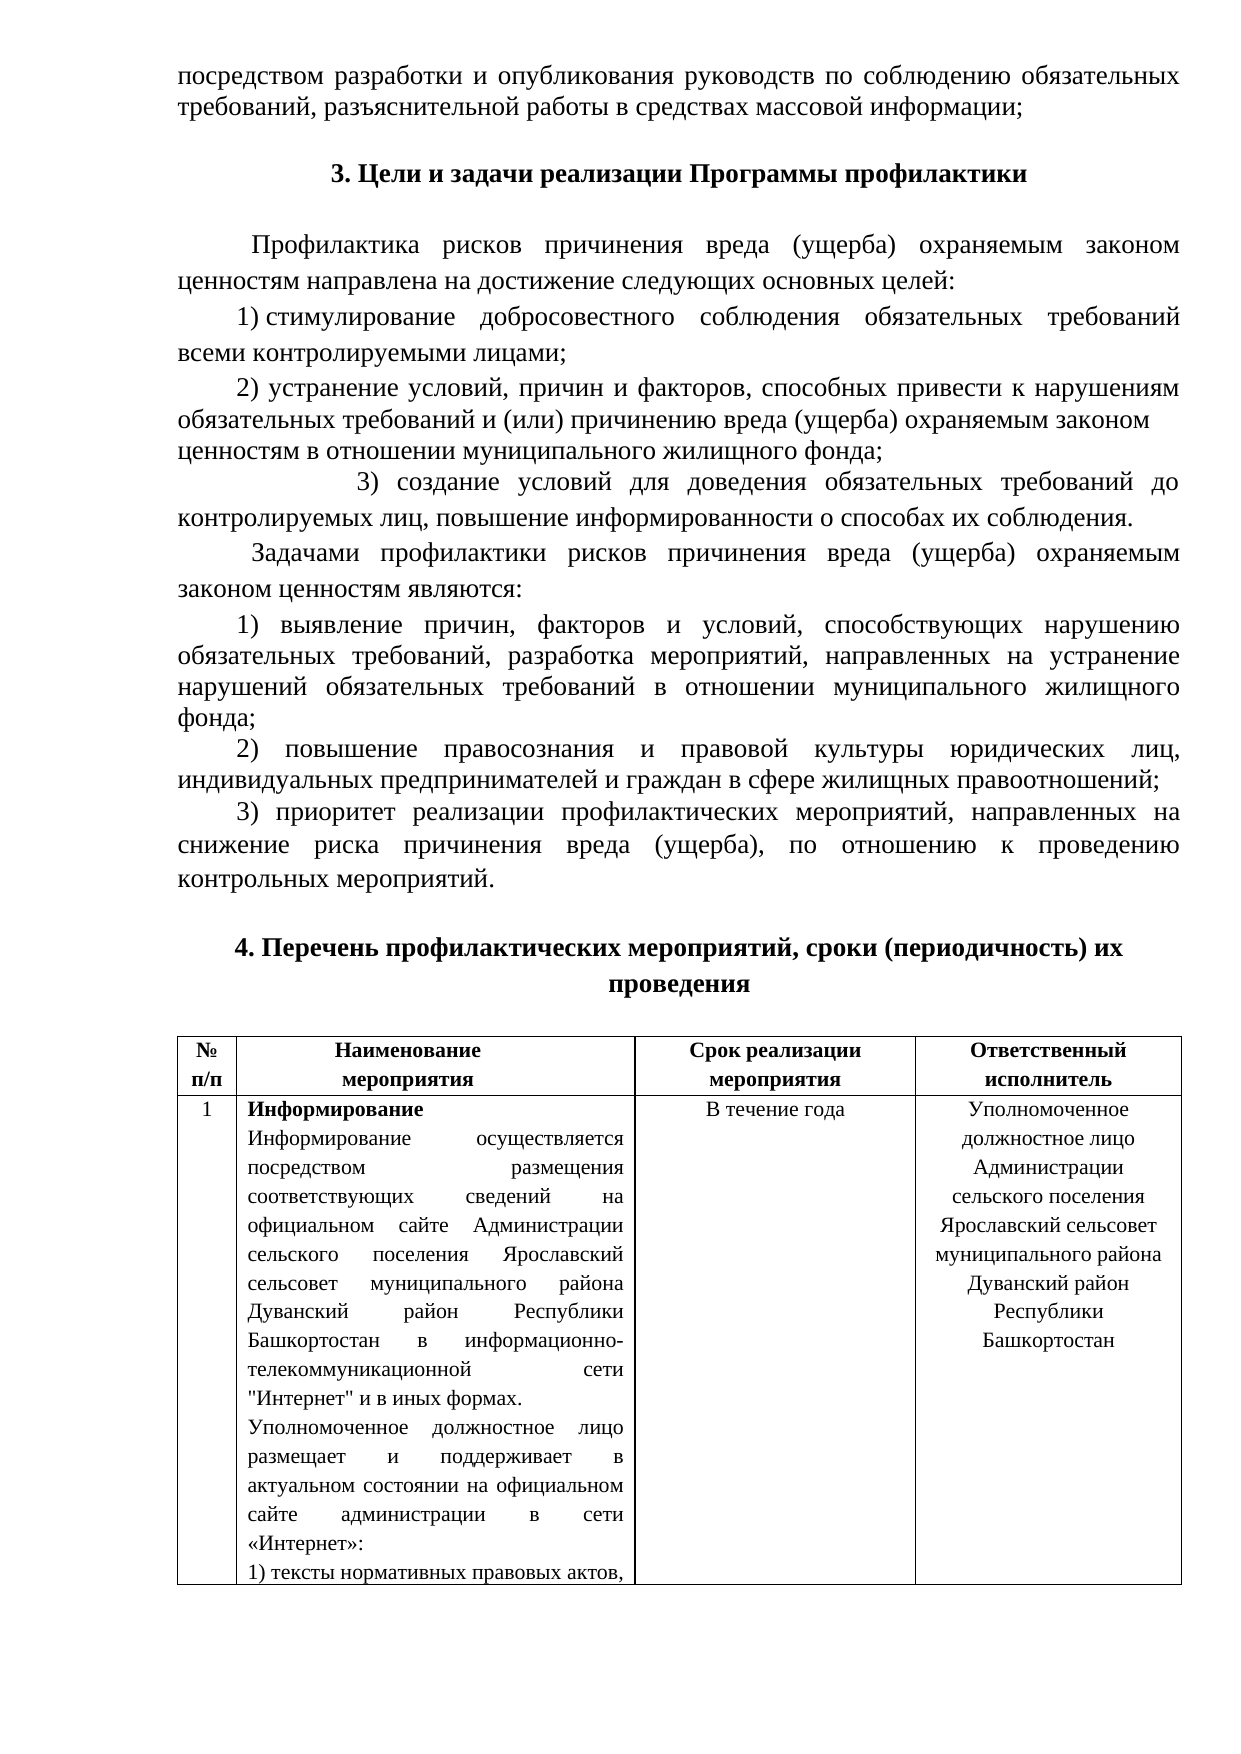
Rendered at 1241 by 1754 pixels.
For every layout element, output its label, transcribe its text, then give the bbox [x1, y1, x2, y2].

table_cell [916, 1096, 1181, 1584]
text 3. Цели и задачи реализации Программы профилактики [177, 157, 1181, 188]
text 4. Перечень профилактических мероприятий, сроки (периодичность) их проведения [177, 931, 1181, 998]
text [177, 59, 1181, 121]
text 2) устранение условий, причин и факторов, способных привести к нарушениям обязательных требований и (или) причинению вреда (ущерба) охраняемым законом [177, 372, 1181, 434]
table_cell 1 [178, 1096, 236, 1584]
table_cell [237, 1096, 634, 1584]
text Задачами профилактики рисков причинения вреда (ущерба) охраняемым законом ценностям являются: [177, 536, 1181, 603]
table_header Ответственный исполнитель [916, 1037, 1181, 1095]
table_header № п/п [178, 1037, 236, 1095]
text 1) стимулирование добросовестного соблюдения обязательных требований всеми контролируемыми лицами; [177, 300, 1181, 367]
table_cell В течение года [636, 1096, 915, 1584]
text ценностям в отношении муниципального жилищного фонда; [177, 434, 1181, 465]
text 1) выявление причин, факторов и условий, способствующих нарушению обязательных требований, разработка мероприятий, направленных на устранение нарушений обязательных требований в отношении муниципального жилищного фонда; [177, 608, 1181, 732]
table_header Наименование мероприятия [237, 1037, 634, 1095]
text 2) повышение правосознания и правовой культуры юридических лиц, индивидуальных предпринимателей и граждан в сфере жилищных правоотношений; [177, 732, 1181, 795]
table_header Срок реализации мероприятия [636, 1037, 915, 1095]
text Профилактика рисков причинения вреда (ущерба) охраняемым законом ценностям направлена на достижение следующих основных целей: [177, 229, 1181, 296]
text 3) приоритет реализации профилактических мероприятий, направленных на снижение риска причинения вреда (ущерба), по отношению к проведению контрольных мероприятий. [177, 795, 1181, 893]
text 3) создание условий для доведения обязательных требований до контролируемых лиц, повышение информированности о способах их соблюдения. [177, 465, 1181, 532]
